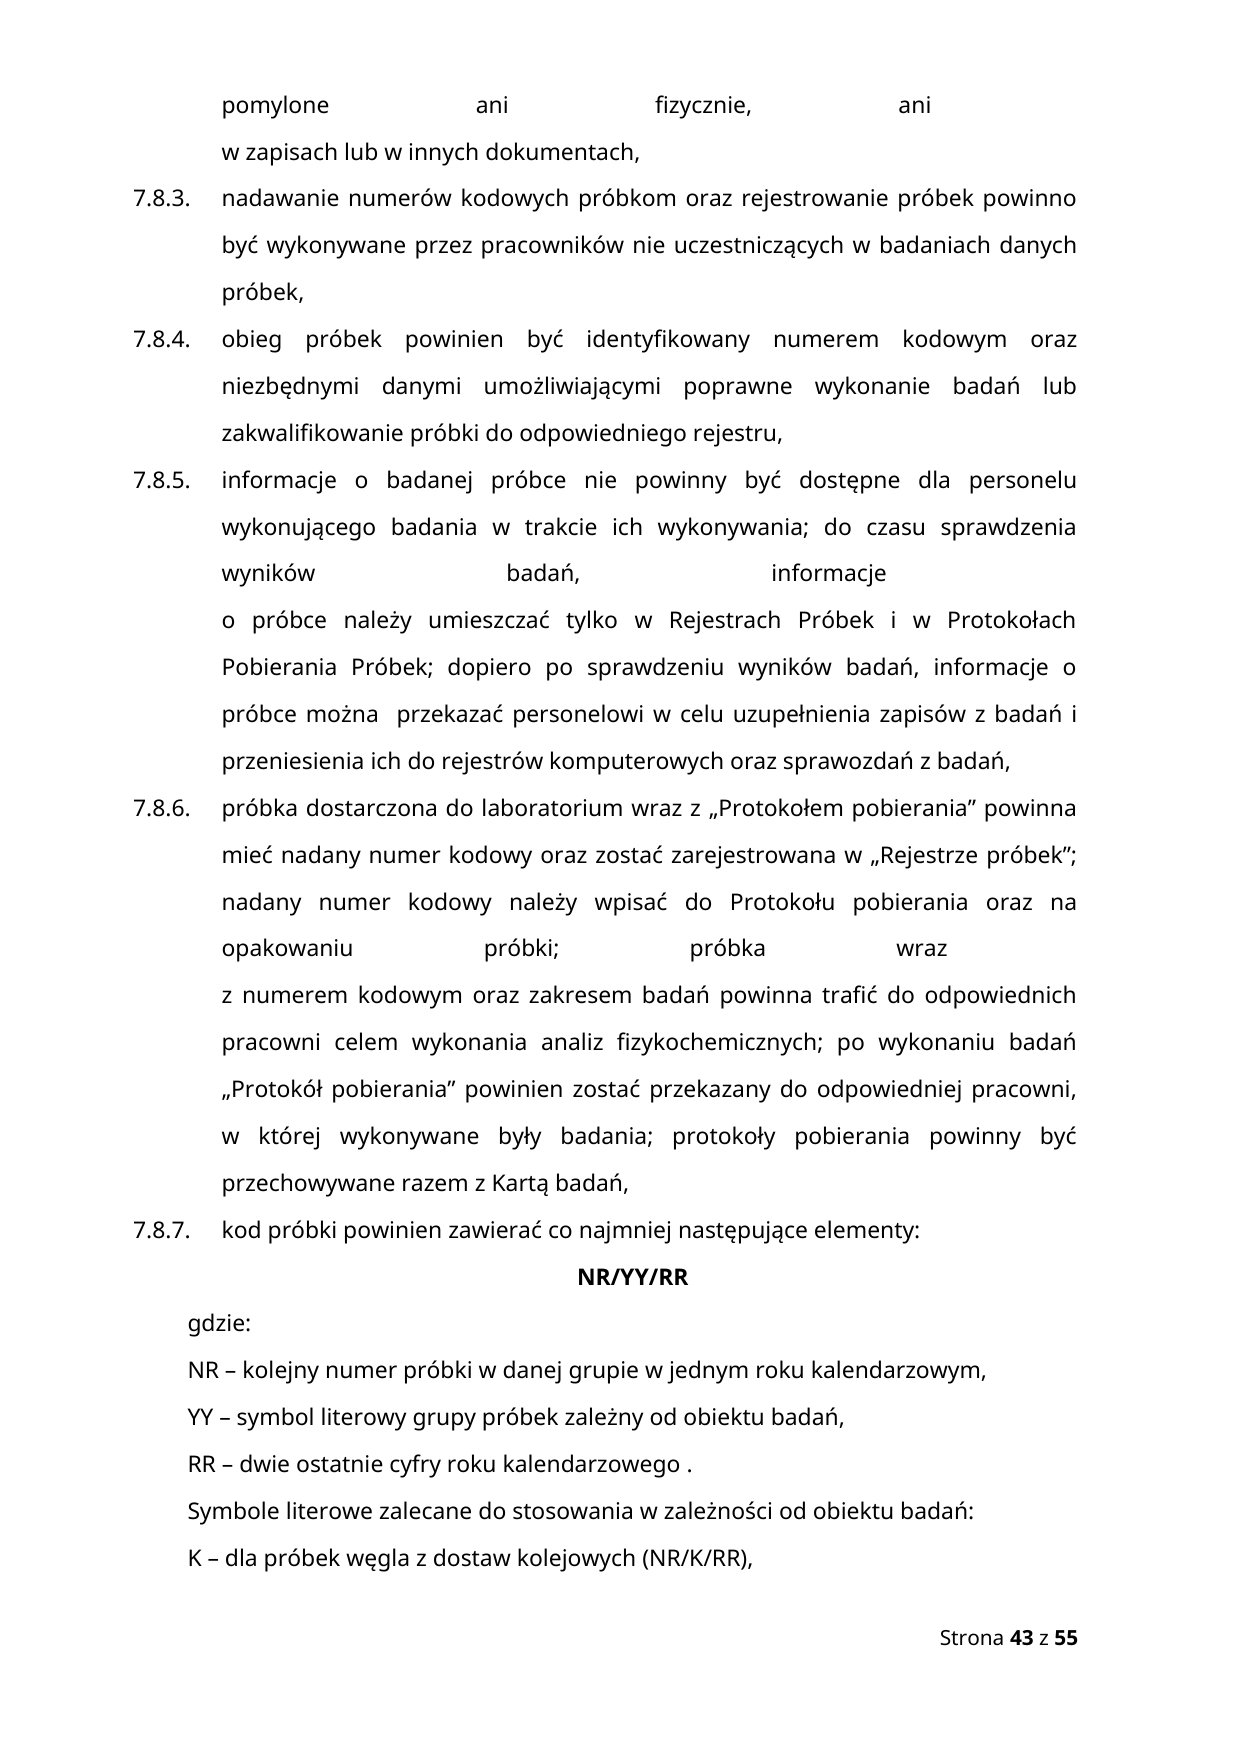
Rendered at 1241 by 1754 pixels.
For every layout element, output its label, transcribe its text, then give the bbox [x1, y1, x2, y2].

list informacje o badanej próbce nie powinny być dostępne dla personelu wykonującego badania w trakcie ich wykonywania; do czasu sprawdzenia wyników badań, informacje o próbce należy umieszczać tylko w Rejestrach Próbek i w Protokołach Pobierania Próbek; dopiero po sprawdzeniu wyników badań, informacje o próbce można przekazać personelowi w celu uzupełnienia zapisów z badań i przeniesienia ich do rejestrów komputerowych oraz sprawozdań z badań, [133, 464, 1078, 776]
list NR – kolejny numer próbki w danej grupie w jednym roku kalendarzowym, [187, 1354, 1078, 1386]
list Symbole literowe zalecane do stosowania w zależności od obiektu badań: [187, 1495, 1078, 1526]
list próbka dostarczona do laboratorium wraz z „Protokołem pobierania” powinna mieć nadany numer kodowy oraz zostać zarejestrowana w „Rejestrze próbek”; nadany numer kodowy należy wpisać do Protokołu pobierania oraz na opakowaniu próbki; próbka wraz z numerem kodowym oraz zakresem badań powinna trafić do odpowiednich pracowni celem wykonania analiz fizykochemicznych; po wykonaniu badań „Protokół pobierania” powinien zostać przekazany do odpowiedniej pracowni, w której wykonywane były badania; protokoły pobierania powinny być przechowywane razem z Kartą badań, [133, 792, 1078, 1198]
list kod próbki powinien zawierać co najmniej następujące elementy: [133, 1214, 1078, 1245]
list K – dla próbek węgla z dostaw kolejowych (NR/K/RR), [187, 1542, 1078, 1573]
list NR/YY/RR [187, 1261, 1078, 1292]
list gdzie: [187, 1307, 1078, 1339]
list obieg próbek powinien być identyfikowany numerem kodowym oraz niezbędnymi danymi umożliwiającymi poprawne wykonanie badań lub zakwalifikowanie próbki do odpowiedniego rejestru, [133, 323, 1078, 448]
list nadawanie numerów kodowych próbkom oraz rejestrowanie próbek powinno być wykonywane przez pracowników nie uczestniczących w badaniach danych próbek, [133, 182, 1078, 307]
list YY – symbol literowy grupy próbek zależny od obiektu badań, [187, 1401, 1078, 1432]
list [133, 89, 1078, 167]
list RR – dwie ostatnie cyfry roku kalendarzowego . [187, 1448, 1078, 1479]
